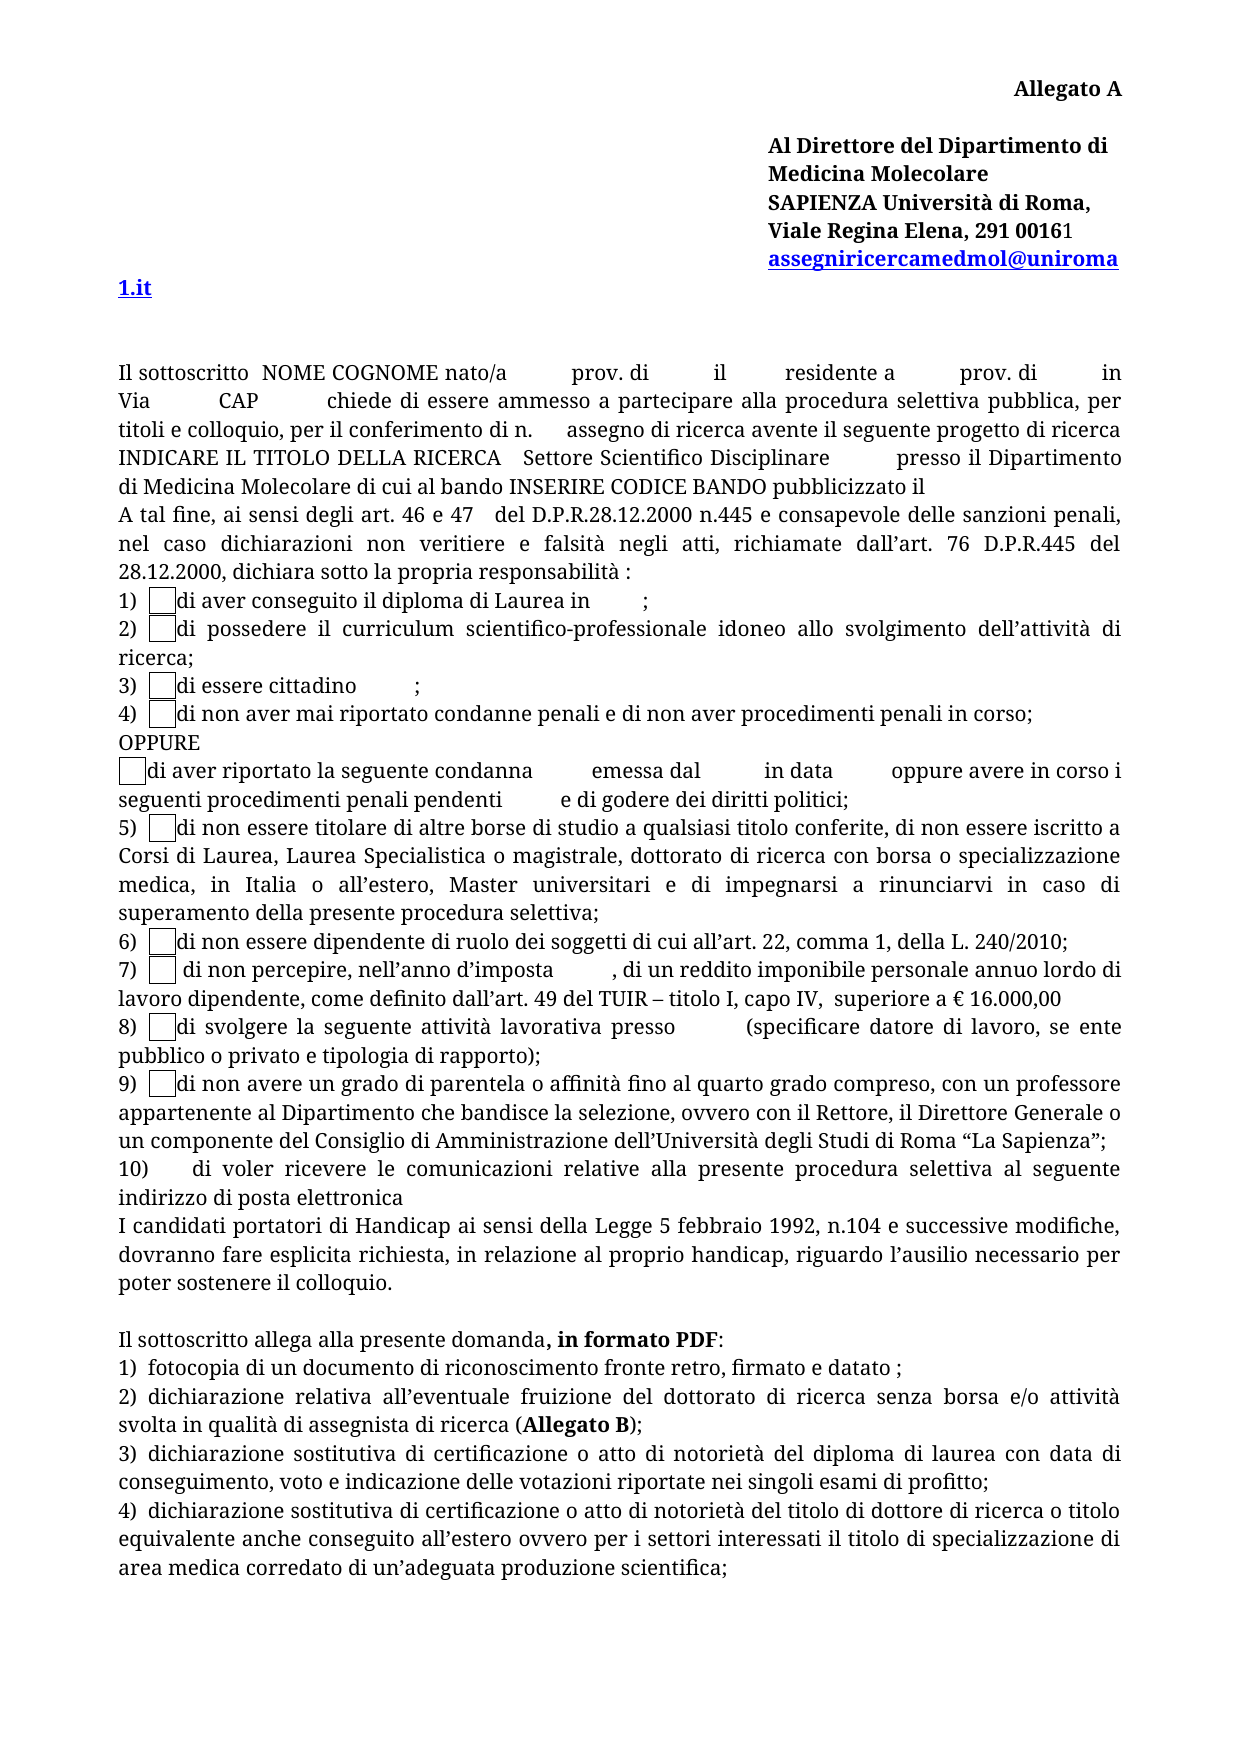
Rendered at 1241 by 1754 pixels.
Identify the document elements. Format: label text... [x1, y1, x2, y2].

list di non essere dipendente di ruolo dei soggetti di cui all’art. 22, comma 1, della L. 240/2010; [118, 927, 1122, 955]
list dichiarazione sostitutiva di certificazione o atto di notorietà del diploma di laurea con data di conseguimento, voto e indicazione delle votazioni riportate nei singoli esami di profitto; [118, 1439, 1122, 1496]
text I candidati portatori di Handicap ai sensi della Legge 5 febbraio 1992, n.104 e successive modifiche, dovranno fare esplicita richiesta, in relazione al proprio handicap, riguardo l’ausilio necessario per poter sostenere il colloquio. [118, 1211, 1122, 1297]
list di non aver mai riportato condanne penali e di non aver procedimenti penali in corso; [118, 699, 1122, 728]
text Al Direttore del Dipartimento di [118, 131, 1122, 159]
list di essere cittadino ; [118, 671, 1122, 699]
text Il sottoscritto allega alla presente domanda, in formato PDF: [118, 1325, 1122, 1353]
text A tal fine, ai sensi degli art. 46 e 47 del D.P.R.28.12.2000 n.445 e consapevole delle sanzioni penali, nel caso dichiarazioni non veritiere e falsità negli atti, richiamate dall’art. 76 D.P.R.445 del 28.12.2000, dichiara sotto la propria responsabilità : [118, 500, 1122, 586]
text Viale Regina Elena, 291 00161 [118, 216, 1122, 244]
list di aver conseguito il diploma di Laurea in ; [118, 586, 1122, 614]
list di possedere il curriculum scientifico-professionale idoneo allo svolgimento dell’attività di ricerca; [118, 614, 1122, 671]
list di voler ricevere le comunicazioni relative alla presente procedura selettiva al seguente indirizzo di posta elettronica [118, 1154, 1122, 1211]
list dichiarazione relativa all’eventuale fruizione del dottorato di ricerca senza borsa e/o attività svolta in qualità di assegnista di ricerca (Allegato B); [118, 1382, 1122, 1439]
text Medicina Molecolare [118, 159, 1122, 188]
text assegniricercamedmol@uniroma1.it [118, 244, 1122, 301]
list di non avere un grado di parentela o affinità fino al quarto grado compreso, con un professore appartenente al Dipartimento che bandisce la selezione, ovvero con il Rettore, il Direttore Generale o un componente del Consiglio di Amministrazione dell’Università degli Studi di Roma “”; [118, 1069, 1122, 1154]
text di aver riportato la seguente condanna emessa dal in data oppure avere in corso i seguenti procedimenti penali pendenti e di godere dei diritti politici; [118, 756, 1122, 813]
text NOME COGNOME nato/a prov. di il residente a prov. di in CAP chiede di essere a partecipare alla procedura selettiva pubblica, per titoli e colloquio, per il conferimento di n. assegno di ricerca avente il seguente progetto di ricerca INDICARE IL TITOLO DELLA RICERCA Settore Scientifico Disciplinare presso il Dipartimento di Medicina Molecolare di cui al bando INSERIRE CODICE BANDO pubblicizzato il [118, 358, 1122, 500]
text Allegato A [118, 74, 1122, 102]
list di non percepire, nell’anno d’imposta , di un reddito imponibile personale annuo lordo di lavoro dipendente, come definito dall’art. 49 del TUIR – titolo I, capo IV, superiore a € 16.000,00 [118, 955, 1122, 1012]
list fotocopia di un documento di riconoscimento fronte retro, firmato e datato ; [118, 1353, 1122, 1382]
text OPPURE [118, 728, 1122, 756]
list dichiarazione sostitutiva di certificazione o atto di notorietà del titolo di dottore di ricerca o titolo equivalente anche conseguito all’estero ovvero per i settori interessati il titolo di specializzazione di area medica corredato di un’adeguata produzione scientifica; [118, 1496, 1122, 1581]
list di svolgere la seguente attività lavorativa presso (specificare datore di lavoro, se ente pubblico o privato e tipologia di rapporto); [118, 1012, 1122, 1069]
text SAPIENZA Università di Roma, [118, 188, 1122, 216]
list di non essere titolare di altre borse di studio a qualsiasi titolo conferite, di non essere iscritto a Corsi di Laurea, Laurea Specialistica o magistrale, dottorato di ricerca con borsa o specializzazione medica, in Italia o all’estero, Master universitari e di impegnarsi a rinunciarvi in caso di superamento della presente procedura selettiva; [118, 813, 1122, 927]
